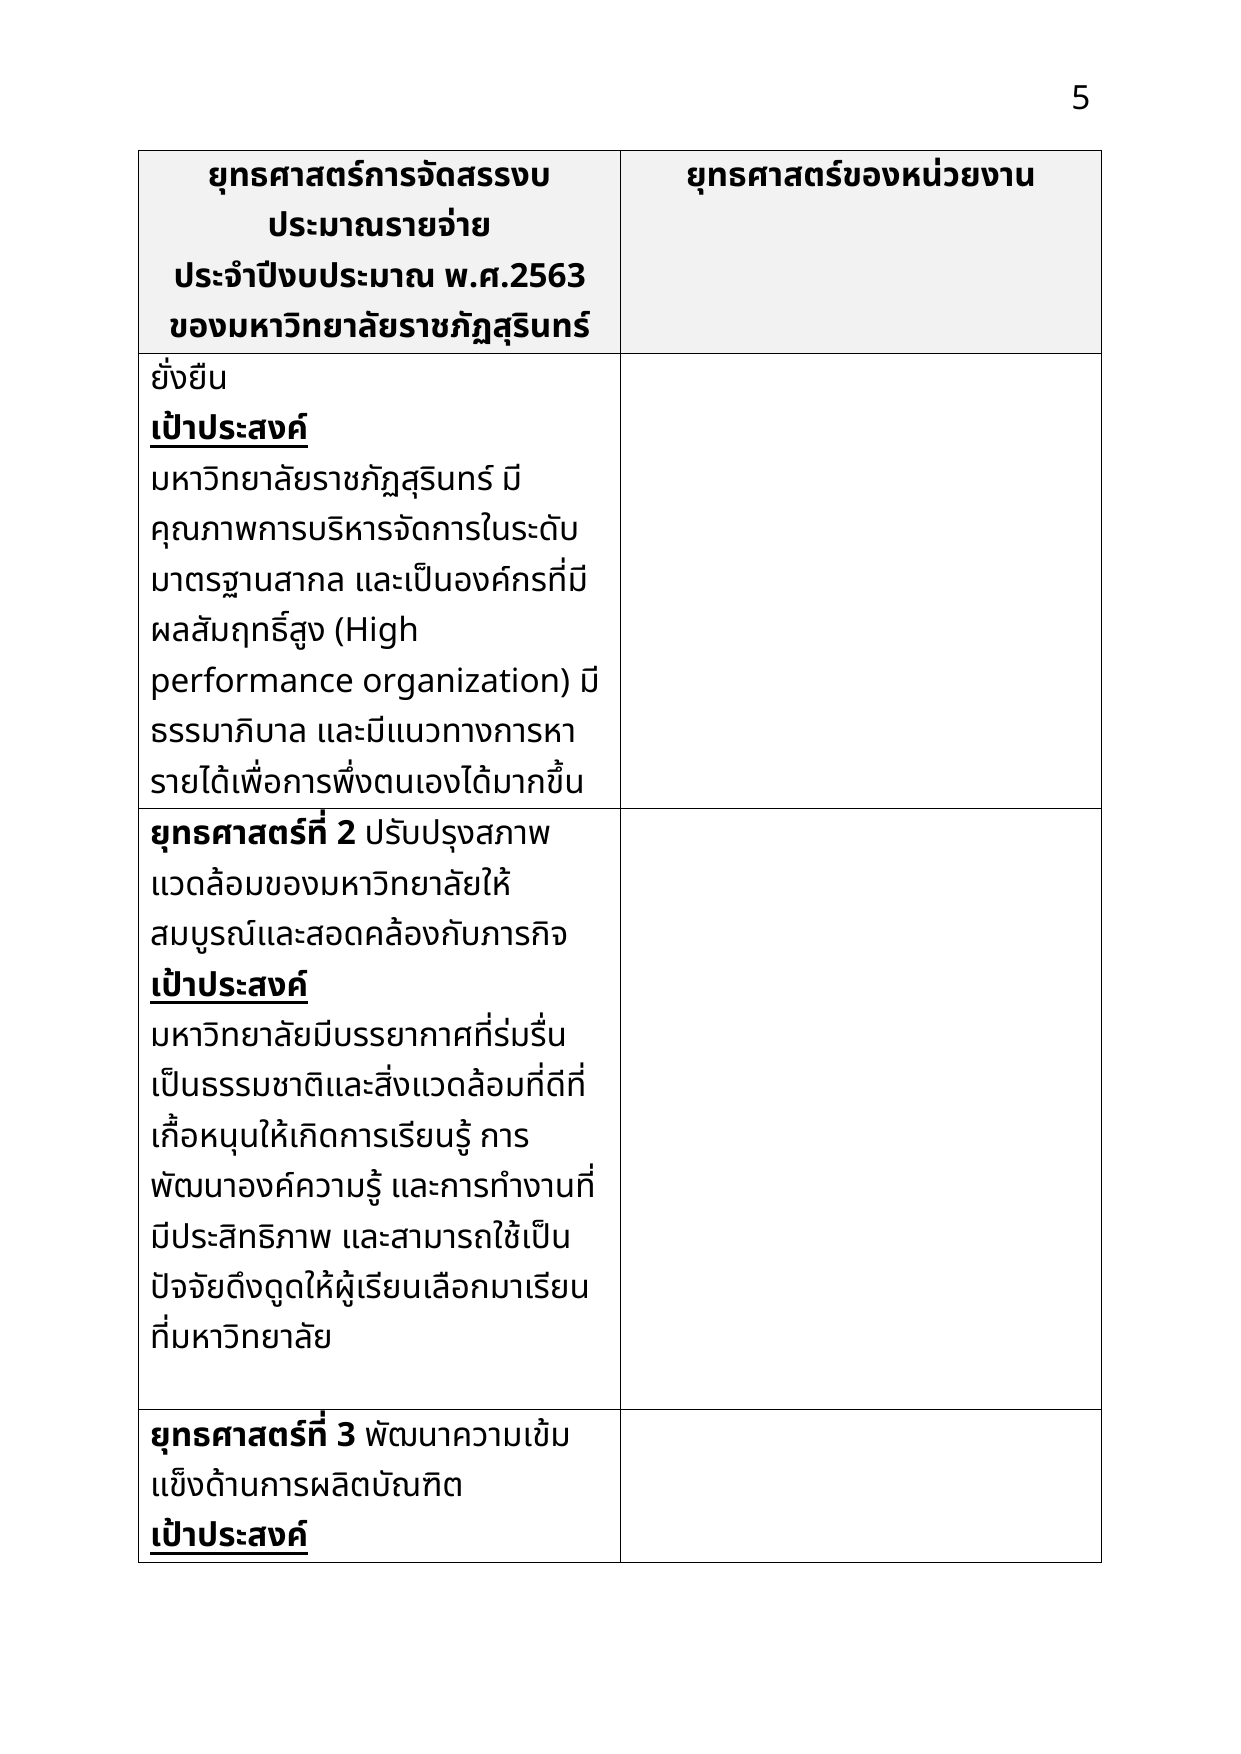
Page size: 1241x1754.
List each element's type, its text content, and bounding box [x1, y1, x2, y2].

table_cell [139, 1410, 620, 1562]
table_cell [621, 354, 1101, 808]
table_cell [139, 354, 620, 808]
table_cell ยุทธศาสตร์ที่ 2 ปรับปรุงสภาพแวดล้อมของมหาวิทยาลัยให้สมบูรณ์และสอดคล้องกับภารกิจ เป้าประสงค์ มหาวิทยาลัยมีบรรยากาศที่ร่มรื่น เป็นธรรมชาติและสิ่งแวดล้อมที่ดีที่เกื้อหนุนให้เกิดการเรียนรู้ การพัฒนาองค์ความรู้ และการทำงานที่มีประสิทธิภาพ และสามารถใช้เป็นปัจจัยดึงดูดให้ผู้เรียนเลือกมาเรียนที่มหาวิทยาลัย [139, 809, 620, 1409]
table_cell [621, 809, 1101, 1409]
table_header ยุทธศาสตร์ของหน่วยงาน [621, 151, 1101, 353]
table_header ยุทธศาสตร์การจัดสรรงบประมาณรายจ่าย ประจำปีงบประมาณ พ.ศ.2563 ของมหาวิทยาลัยราชภัฏสุรินทร์ [139, 151, 620, 353]
table_cell [621, 1410, 1101, 1562]
